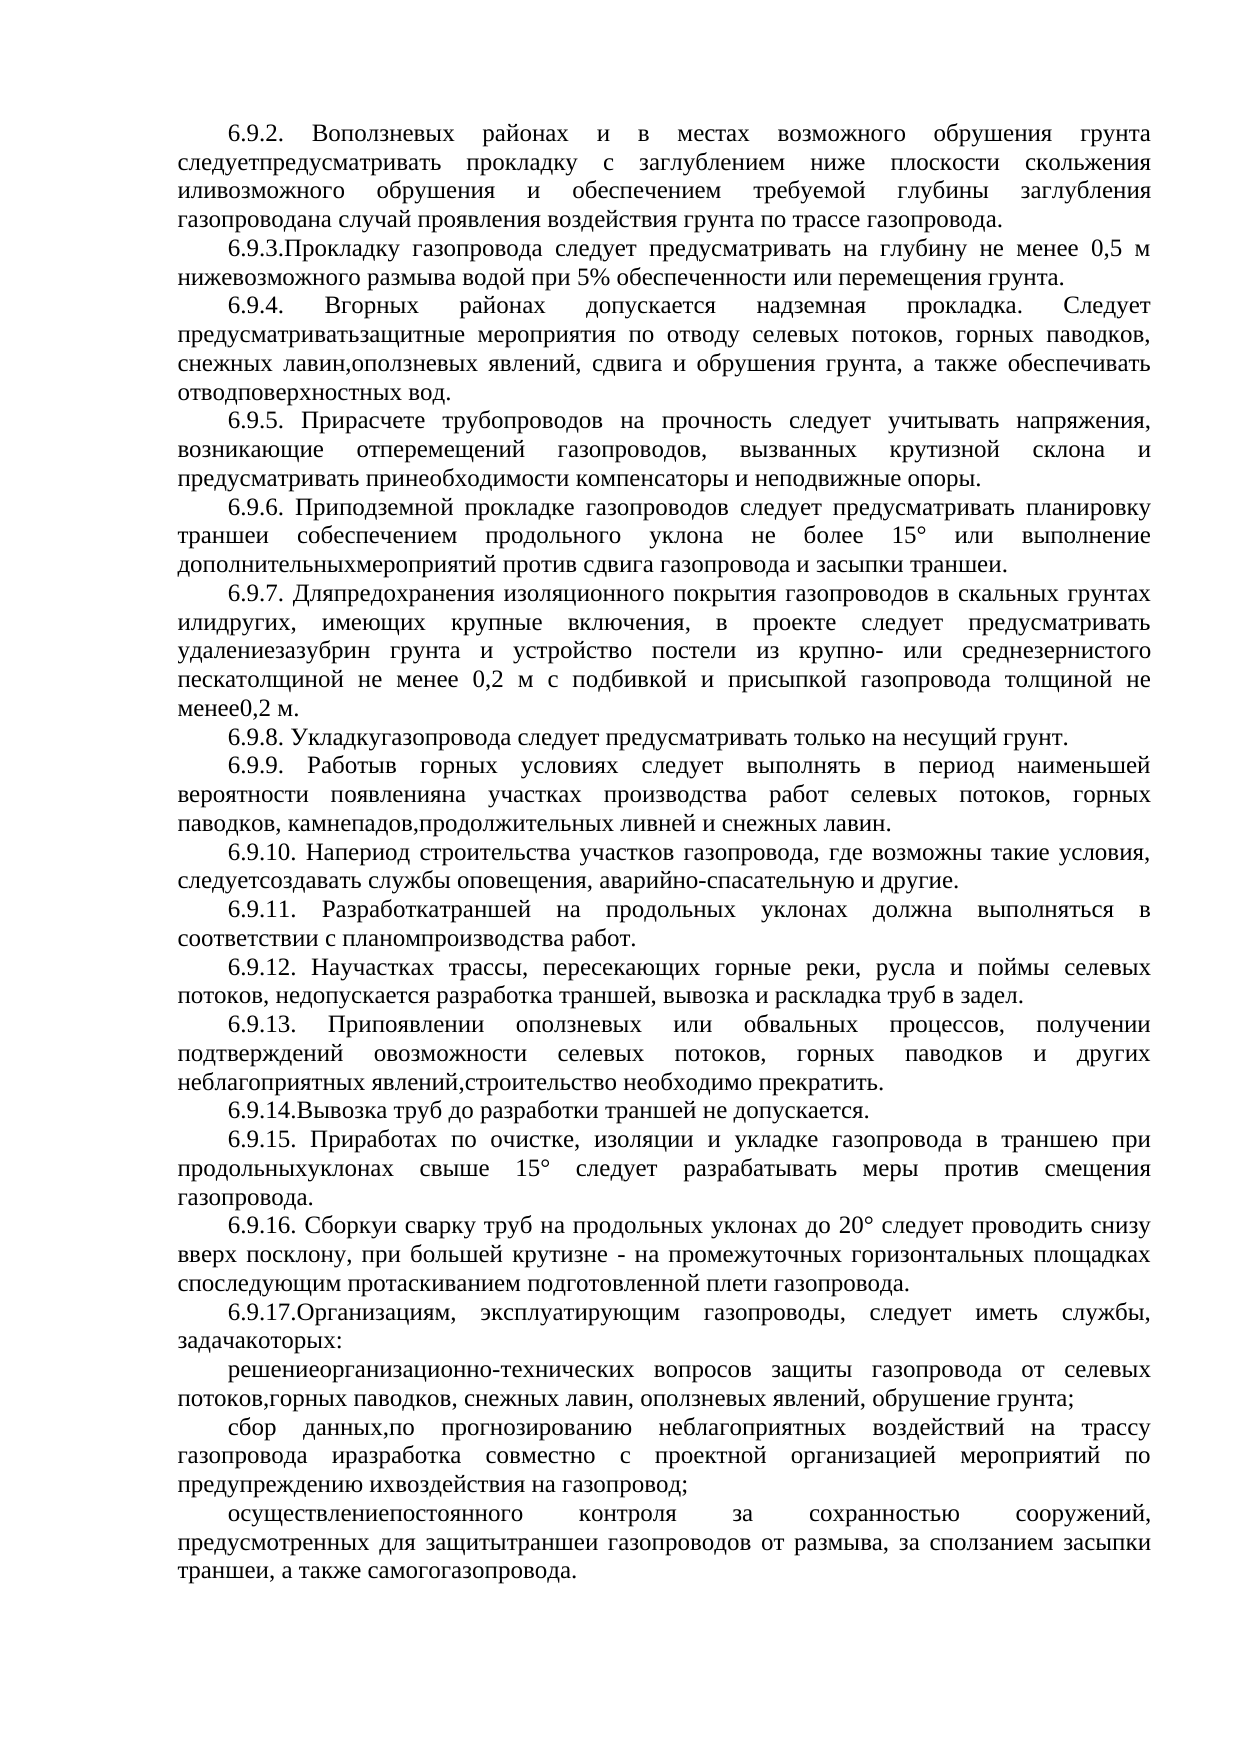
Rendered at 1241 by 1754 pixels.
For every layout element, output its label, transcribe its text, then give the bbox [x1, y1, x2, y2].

text 6.9.6. Приподземной прокладке газопроводов следует предусматривать планировку траншеи собеспечением продольного уклона не более 15° или выполнение дополнительныхмероприятий против сдвига газопровода и засыпки траншеи. [177, 492, 1152, 578]
text 6.9.12. Научастках трассы, пересекающих горные реки, русла и поймы селевых потоков, недопускается разработка траншей, вывозка и раскладка труб в задел. [177, 952, 1152, 1009]
text 6.9.8. Укладкугазопровода следует предусматривать только на несущий грунт. [177, 722, 1152, 751]
text 6.9.4. Вгорных районах допускается надземная прокладка. Следует предусматриватьзащитные мероприятия по отводу селевых потоков, горных паводков, снежных лавин,оползневых явлений, сдвига и обрушения грунта, а также обеспечивать отводповерхностных вод. [177, 291, 1152, 406]
text 6.9.5. Прирасчете трубопроводов на прочность следует учитывать напряжения, возникающие отперемещений газопроводов, вызванных крутизной склона и предусматривать принеобходимости компенсаторы и неподвижные опоры. [177, 406, 1152, 492]
text сбор данных,по прогнозированию неблагоприятных воздействий на трассу газопровода иразработка совместно с проектной организацией мероприятий по предупреждению ихвоздействия на газопровод; [177, 1412, 1152, 1498]
text 6.9.2. Воползневых районах и в местах возможного обрушения грунта следуетпредусматривать прокладку с заглублением ниже плоскости скольжения иливозможного обрушения и обеспечением требуемой глубины заглубления газопроводана случай проявления воздействия грунта по трассе газопровода. [177, 118, 1152, 233]
text 6.9.9. Работыв горных условиях следует выполнять в период наименьшей вероятности появленияна участках производства работ селевых потоков, горных паводков, камнепадов,продолжительных ливней и снежных лавин. [177, 751, 1152, 837]
text 6.9.10. Напериод строительства участков газопровода, где возможны такие условия, следуетсоздавать службы оповещения, аварийно-спасательную и другие. [177, 837, 1152, 894]
text 6.9.16. Сборкуи сварку труб на продольных уклонах до 20° следует проводить снизу вверх посклону, при большей крутизне - на промежуточных горизонтальных площадках споследующим протаскиванием подготовленной плети газопровода. [177, 1211, 1152, 1297]
text 6.9.13. Припоявлении оползневых или обвальных процессов, получении подтверждений овозможности селевых потоков, горных паводков и других неблагоприятных явлений,строительство необходимо прекратить. [177, 1009, 1152, 1096]
text 6.9.11. Разработкатраншей на продольных уклонах должна выполняться в соответствии с планомпроизводства работ. [177, 894, 1152, 952]
text 6.9.3.Прокладку газопровода следует предусматривать на глубину не менее 0,5 м нижевозможного размыва водой при 5% обеспеченности или перемещения грунта. [177, 233, 1152, 291]
text 6.9.15. Приработах по очистке, изоляции и укладке газопровода в траншею при продольныхуклонах свыше 15° следует разрабатывать меры против смещения газопровода. [177, 1124, 1152, 1211]
text осуществлениепостоянного контроля за сохранностью сооружений, предусмотренных для защитытраншеи газопроводов от размыва, за сползанием засыпки траншеи, а также самогогазопровода. [177, 1498, 1152, 1584]
text 6.9.14.Вывозка труб до разработки траншей не допускается. [177, 1096, 1152, 1124]
text 6.9.17.Организациям, эксплуатирующим газопроводы, следует иметь службы, задачакоторых: [177, 1297, 1152, 1354]
text решениеорганизационно-технических вопросов защиты газопровода от селевых потоков,горных паводков, снежных лавин, оползневых явлений, обрушение грунта; [177, 1354, 1152, 1412]
text 6.9.7. Дляпредохранения изоляционного покрытия газопроводов в скальных грунтах илидругих, имеющих крупные включения, в проекте следует предусматривать удалениезазубрин грунта и устройство постели из крупно- или среднезернистого пескатолщиной не менее 0,2 м с подбивкой и присыпкой газопровода толщиной не менее0,2 м. [177, 578, 1152, 722]
